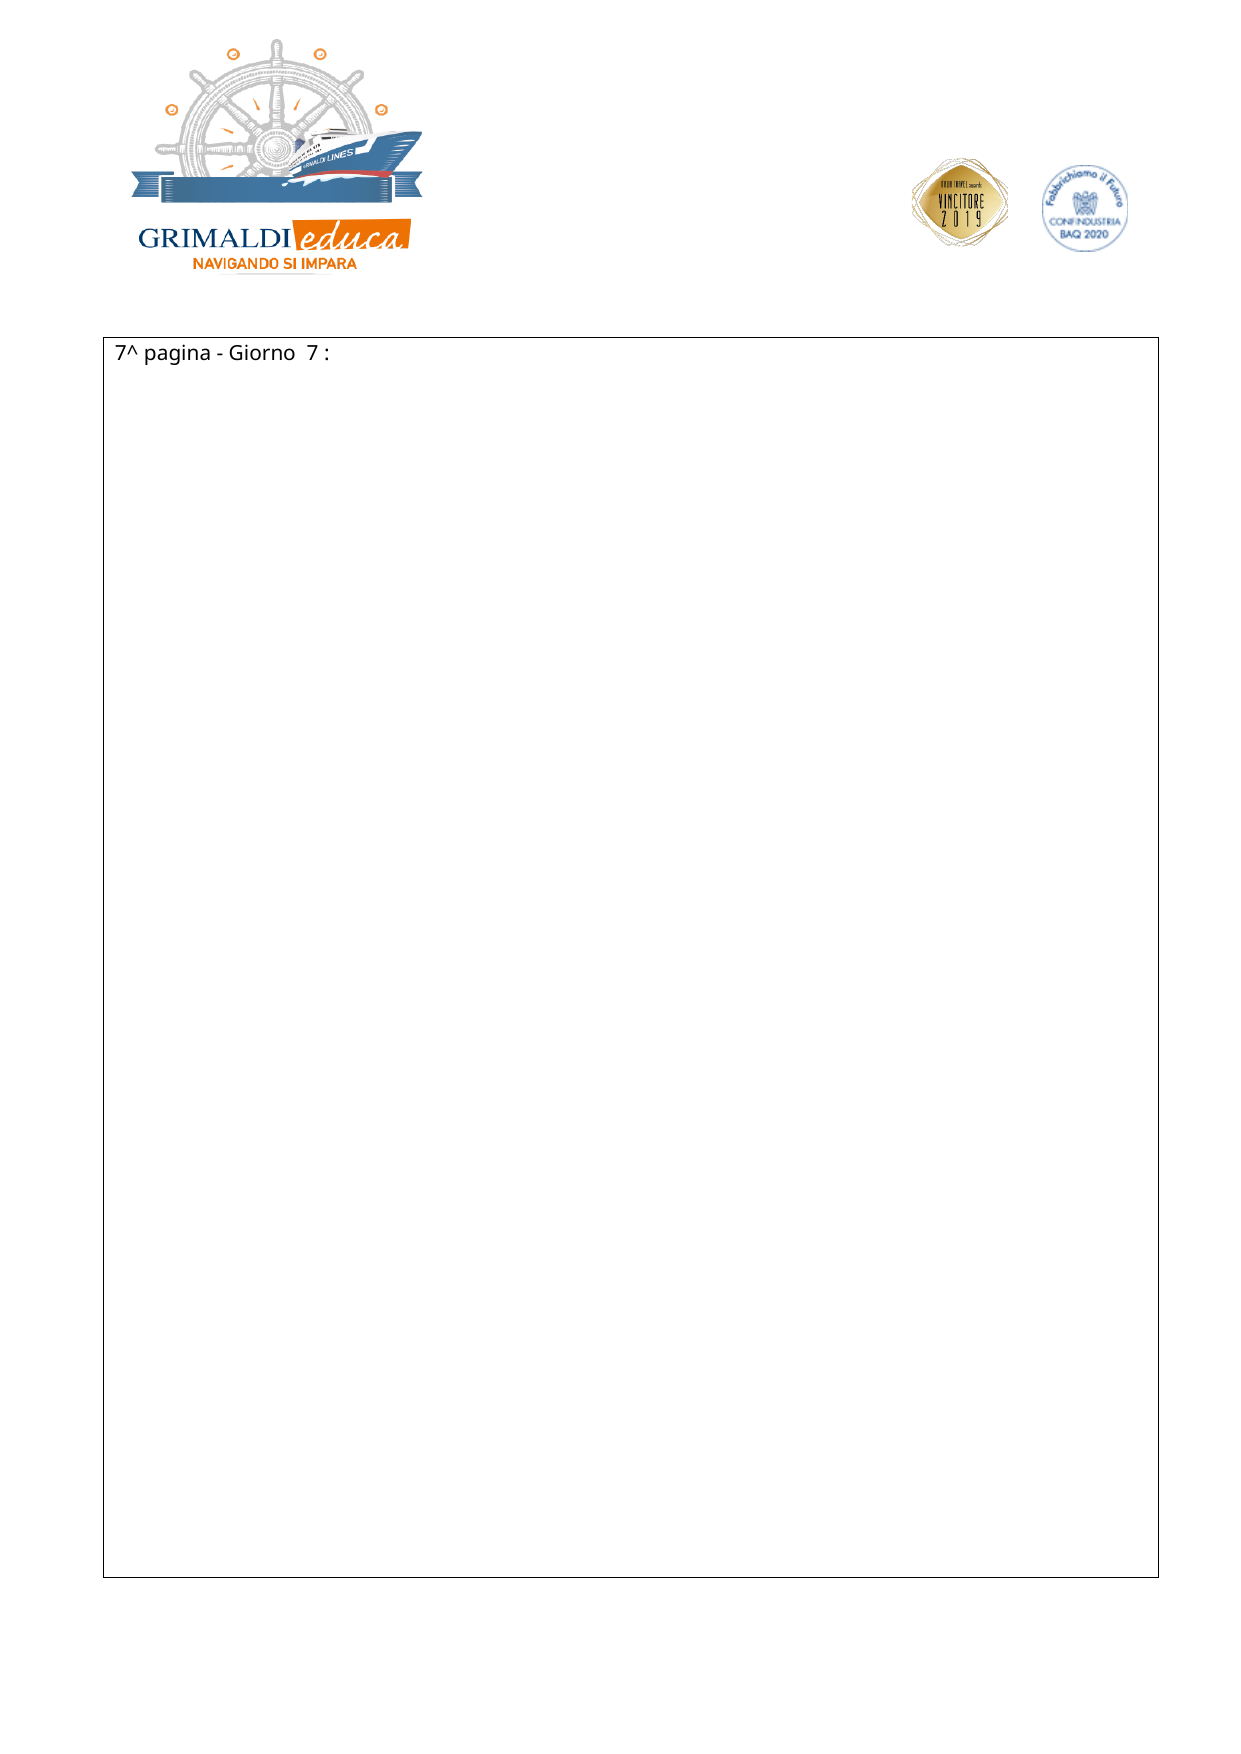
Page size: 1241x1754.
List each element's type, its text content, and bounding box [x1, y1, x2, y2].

table_header 7^ pagina - Giorno 7 : Fine pagina 7 LUOGO E DATA DI COMPILAZIONE [104, 338, 1158, 1577]
picture [1042, 165, 1128, 252]
picture [911, 157, 1008, 246]
picture [118, 27, 431, 275]
